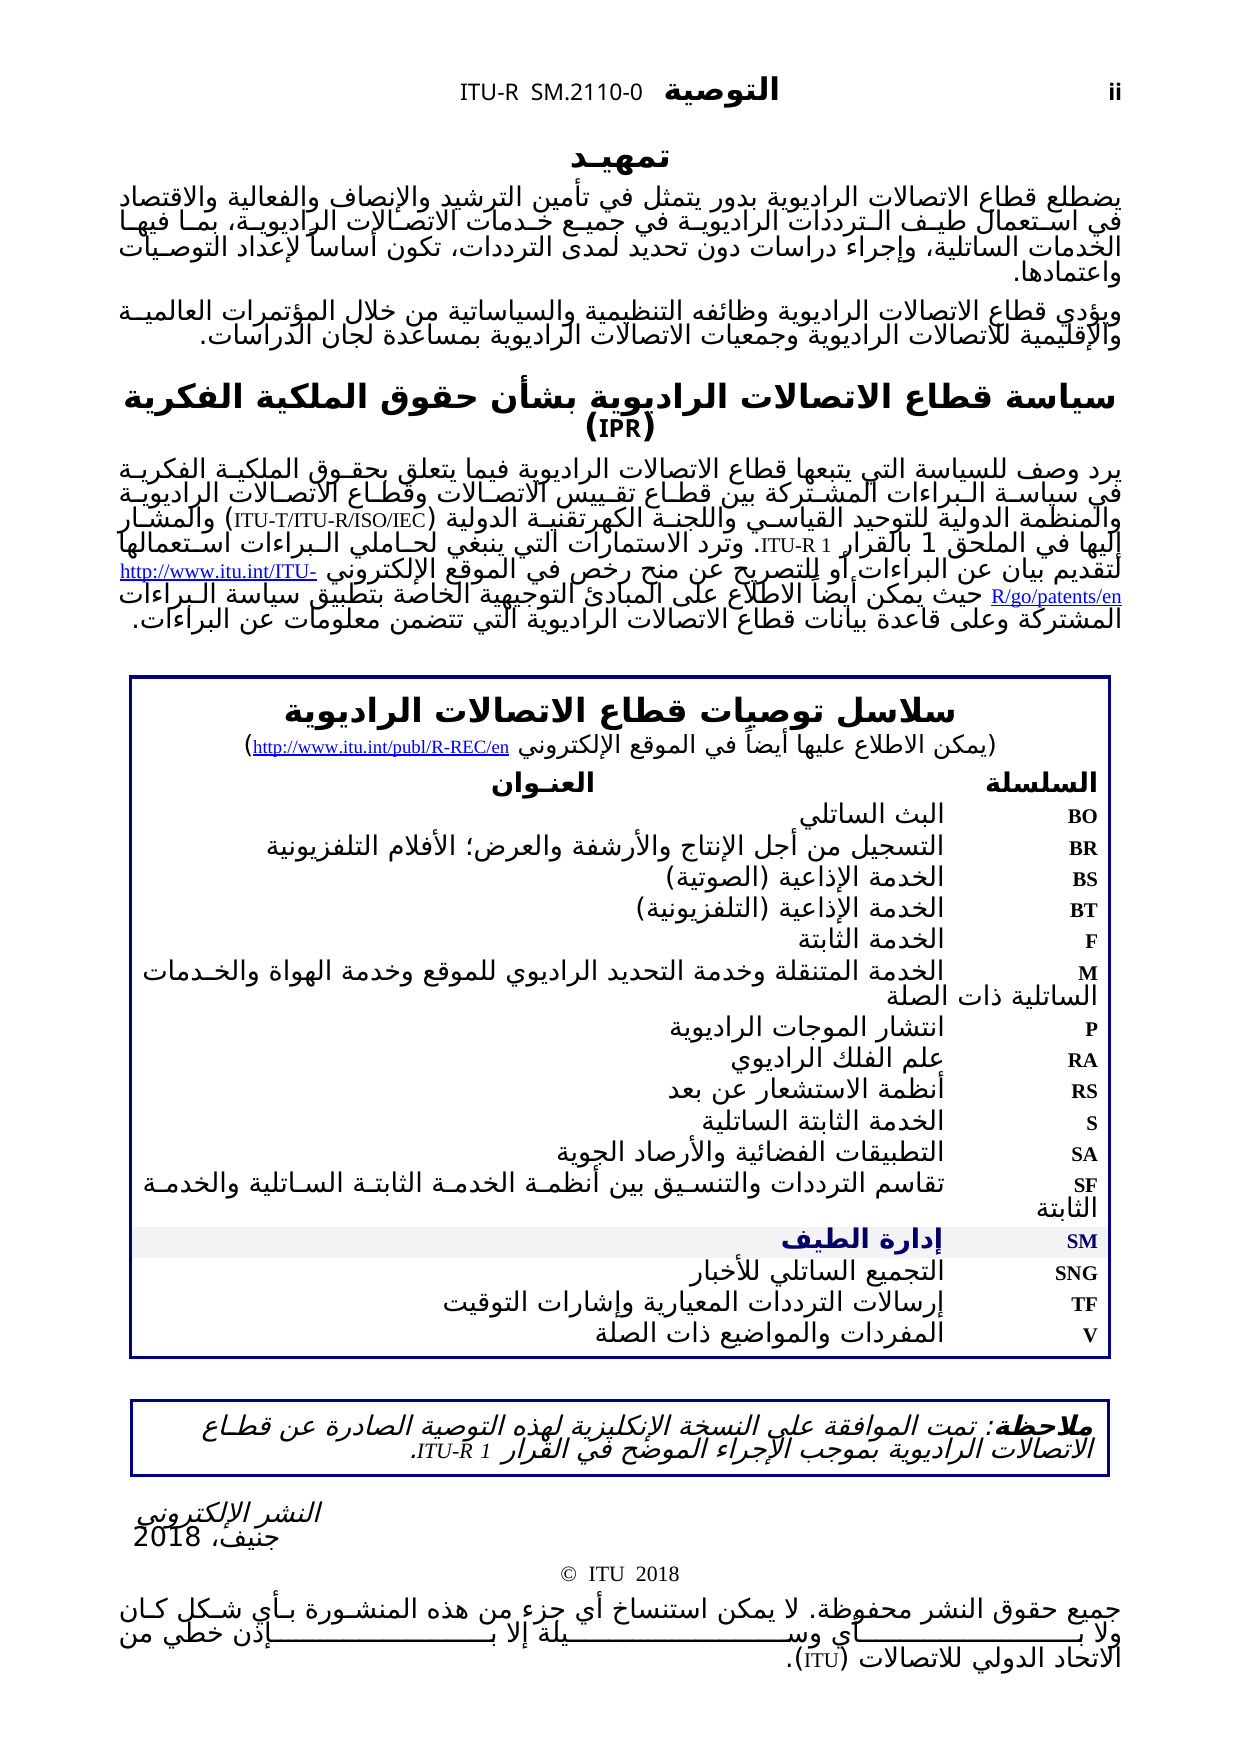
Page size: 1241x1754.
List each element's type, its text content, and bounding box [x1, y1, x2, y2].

table_cell S الخدمة الثابتة الساتلية [132, 1108, 1108, 1139]
text يضطلع قطاع الاتصالات الراديوية بدور يتمثل في تأمين الترشيد والإنصاف والفعالية والاقتصاد في استعمال طيف الترددات الراديوية في جميع خدمات الاتصالات الراديوية، بما فيها الخدمات الساتلية، وإجراء دراسات دون تحديد لمدى الترددات، تكون أساساً لإعداد التوصيات واعتمادها. [118, 187, 1122, 288]
text النشر الإلكتروني جنيف، 2018 [133, 1502, 1122, 1553]
text ويؤدي قطاع الاتصالات الراديوية وظائفه التنظيمية والسياساتية من خلال المؤتمرات العالمية والإقليمية للاتصالات الراديوية وجمعيات الاتصالات الراديوية بمساعدة لجان الدراسات. [118, 300, 1122, 351]
table_cell SA التطبيقات الفضائية والأرصاد الجوية [132, 1139, 1108, 1170]
table_cell P انتشار الموجات الراديوية [132, 1014, 1108, 1045]
table_cell BO البث الساتلي [132, 802, 1108, 833]
text جميع حقوق النشر محفوظة. لا يمكن استنساخ أي جزء من هذه المنشورة بأي شكل كان ولا بأي وسيلة إلا بإذن خطي من الاتحاد الدولي للاتصالات (ITU). [118, 1598, 1122, 1674]
table_cell SM إدارة الطيف [132, 1227, 1108, 1258]
text تمهيـد [118, 143, 1122, 174]
table_cell M الخدمة المتنقلة وخدمة التحديد الراديوي للموقع وخدمة الهواة والخدمات الساتلية ذات الصلة [132, 958, 1108, 1014]
table_cell BS الخدمة الإذاعية (الصوتية) [132, 864, 1108, 895]
table_cell SF تقاسم الترددات والتنسيق بين أنظمة الخدمة الثابتة الساتلية والخدمة الثابتة [132, 1170, 1108, 1227]
table_header ملاحظة: تمت الموافقة على النسخة الإنكليزية لهذه التوصية الصادرة عن قطاع الاتصالات الراديوية بموجب الإجراء الموضح في القرار ITU-R 1. [133, 1402, 1107, 1474]
text ITU 2018 [118, 1565, 1122, 1586]
table_cell TF إرسالات الترددات المعيارية وإشارات التوقيت [132, 1289, 1108, 1320]
table_cell RS أنظمة الاستشعار عن بعد [132, 1077, 1108, 1108]
table_cell RA علم الفلك الراديوي [132, 1045, 1108, 1077]
table_cell V المفردات والمواضيع ذات الصلة [132, 1320, 1108, 1356]
table_cell F الخدمة الثابتة [132, 927, 1108, 958]
table_header سلاسل توصيات قطاع الاتصالات الراديوية (يمكن الاطلاع عليها أيضاً في الموقع الإلكتروني http://www.itu.int/publ/R-REC/en) [132, 679, 1108, 770]
table_cell السلسلة [955, 770, 1108, 802]
table_cell SNG التجميع الساتلي للأخبار [132, 1258, 1108, 1289]
text يرد وصف للسياسة التي يتبعها قطاع الاتصالات الراديوية فيما يتعلق بحقوق الملكية الفكرية في سياسة البراءات المشتركة بين قطاع تقييس الاتصالات وقطاع الاتصالات الراديوية والمنظمة الدولية للتوحيد القياسي واللجنة الكهرتقنية الدولية (ITU-T/ITU-R/ISO/IEC) والمشار إليها في الملحق 1 بالقرار ITU-R 1. وترد الاستمارات التي ينبغي لحاملي البراءات استعمالها لتقديم بيان عن البراءات أو للتصريح عن منح رخص في الموقع الإلكتروني http://www.itu.int/ITU-R/go/patents/en حيث يمكن أيضاً الاطلاع على المبادئ التوجيهية الخاصة بتطبيق سياسة البراءات المشتركة وعلى قاعدة بيانات قطاع الاتصالات الراديوية التي تتضمن معلومات عن البراءات. [118, 458, 1122, 635]
table_cell BR التسجيل من أجل الإنتاج والأرشفة والعرض؛ الأفلام التلفزيونية [132, 833, 1108, 864]
table_cell BT الخدمة الإذاعية (التلفزيونية) [132, 895, 1108, 927]
text سياسة قطاع الاتصالات الراديوية بشأن حقوق الملكية الفكرية (IPR) [118, 383, 1122, 446]
table_cell العنـوان [132, 770, 955, 802]
